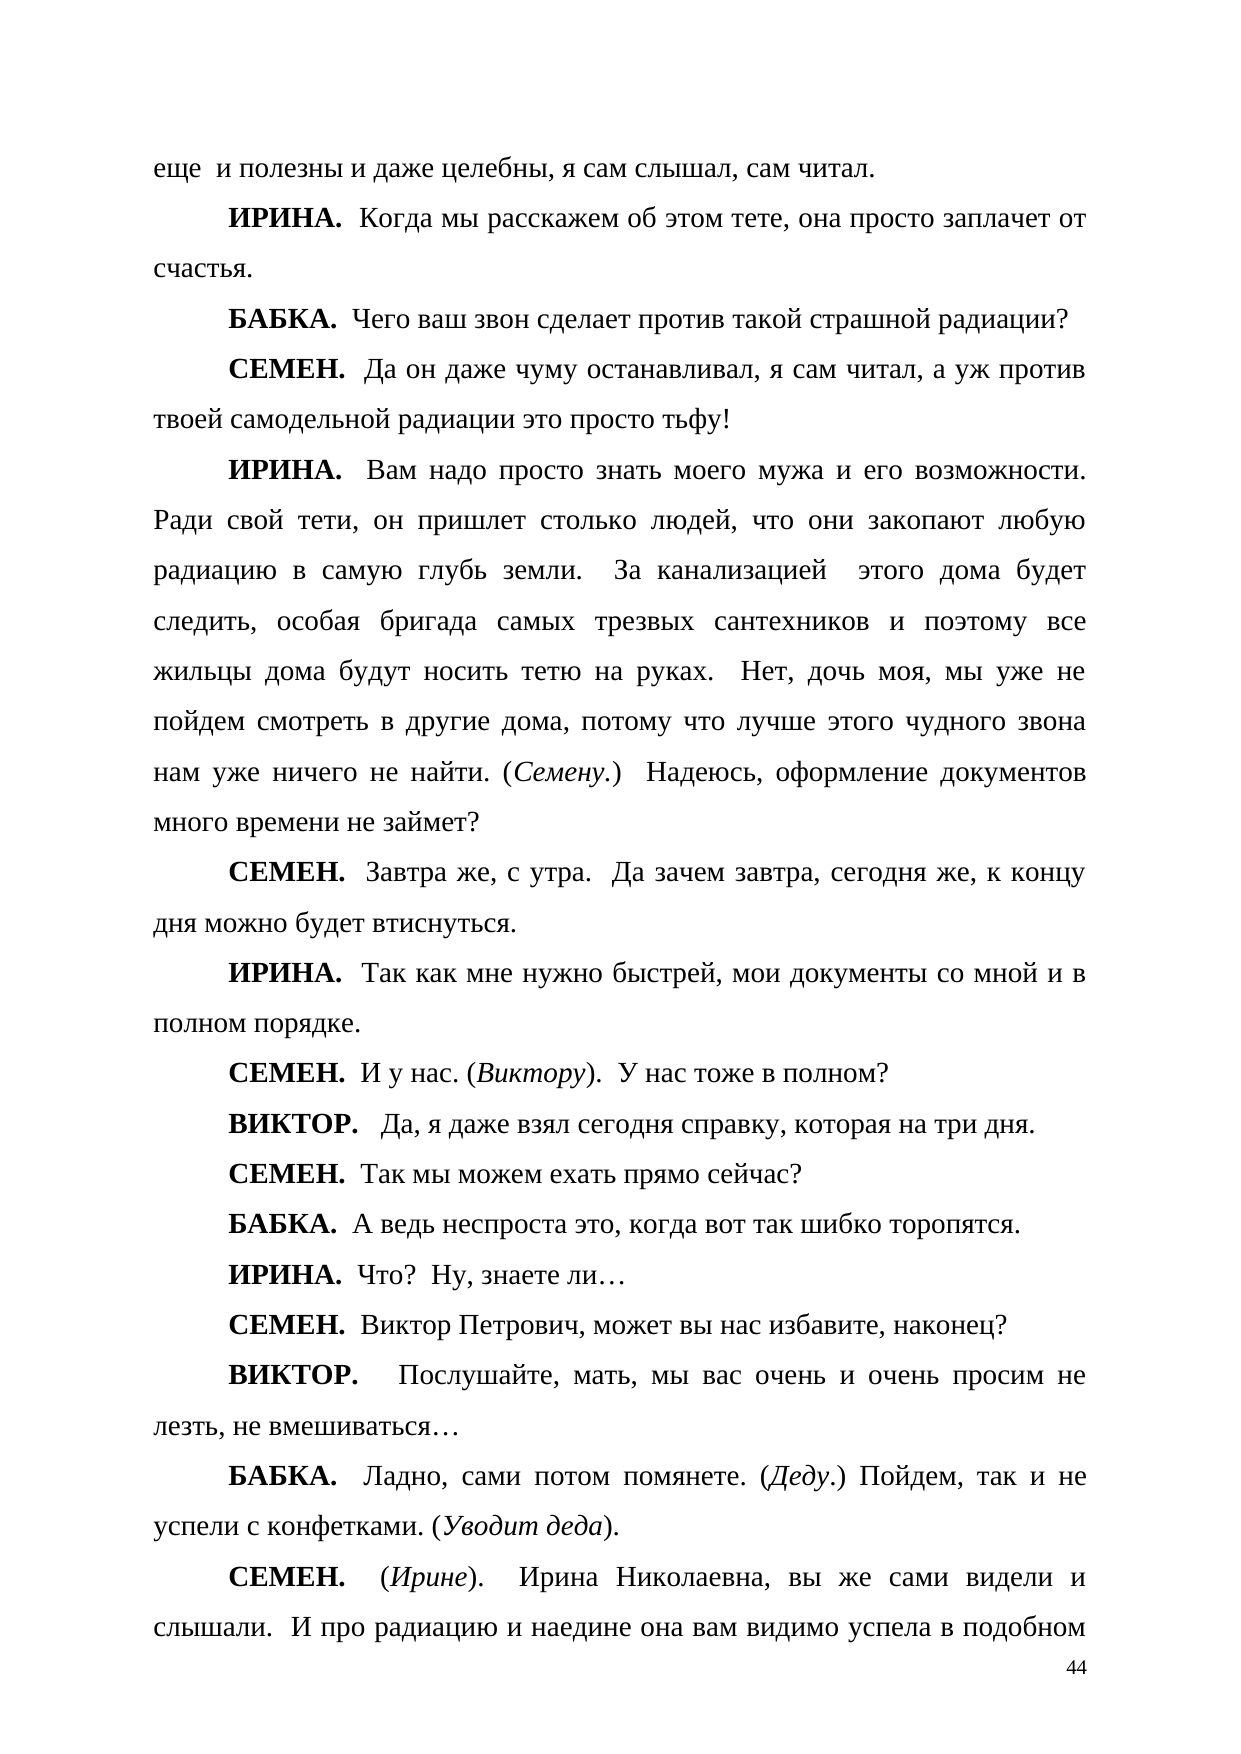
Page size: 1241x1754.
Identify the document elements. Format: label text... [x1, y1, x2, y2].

text ИРИНА. Что? Ну, знаете ли… [153, 1257, 1087, 1290]
text СЕМЕН. Так мы можем ехать прямо сейчас? [153, 1156, 1087, 1190]
text СЕМЕН. Виктор Петрович, может вы нас избавите, наконец? [153, 1307, 1087, 1341]
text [153, 1559, 1087, 1643]
text ВИКТОР. Послушайте, мать, мы вас очень и очень просим не лезть, не вмешиваться… [153, 1357, 1087, 1441]
text СЕМЕН. Да он даже чуму останавливал, я сам читал, а уж против твоей самодельной радиации это просто тьфу! [153, 351, 1087, 435]
text СЕМЕН. И у нас. (Виктору). У нас тоже в полном? [153, 1056, 1087, 1089]
text ИРИНА. Так как мне нужно быстрей, мои документы со мной и в полном порядке. [153, 955, 1087, 1039]
text БАБКА. А ведь неспроста это, когда вот так шибко торопятся. [153, 1207, 1087, 1240]
text ВИКТОР. Да, я даже взял сегодня справку, которая на три дня. [153, 1106, 1087, 1139]
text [153, 150, 1087, 183]
text ИРИНА. Когда мы расскажем об этом тете, она просто заплачет от счастья. [153, 200, 1087, 284]
text БАБКА. Чего ваш звон сделает против такой страшной радиации? [153, 301, 1087, 334]
text ИРИНА. Вам надо просто знать моего мужа и его возможности. Ради свой тети, он пришлет столько людей, что они закопают любую радиацию в самую глубь земли. За канализацией этого дома будет следить, особая бригада самых трезвых сантехников и поэтому все жильцы дома будут носить тетю на руках. Нет, дочь моя, мы уже не пойдем смотреть в другие дома, потому что лучше этого чудного звона нам уже ничего не найти. (Семену.) Надеюсь, оформление документов много времени не займет? [153, 452, 1087, 838]
text СЕМЕН. Завтра же, с утра. Да зачем завтра, сегодня же, к концу дня можно будет втиснуться. [153, 854, 1087, 938]
text БАБКА. Ладно, сами потом помянете. (Деду.) Пойдем, так и не успели с конфетками. (Уводит деда). [153, 1458, 1087, 1542]
